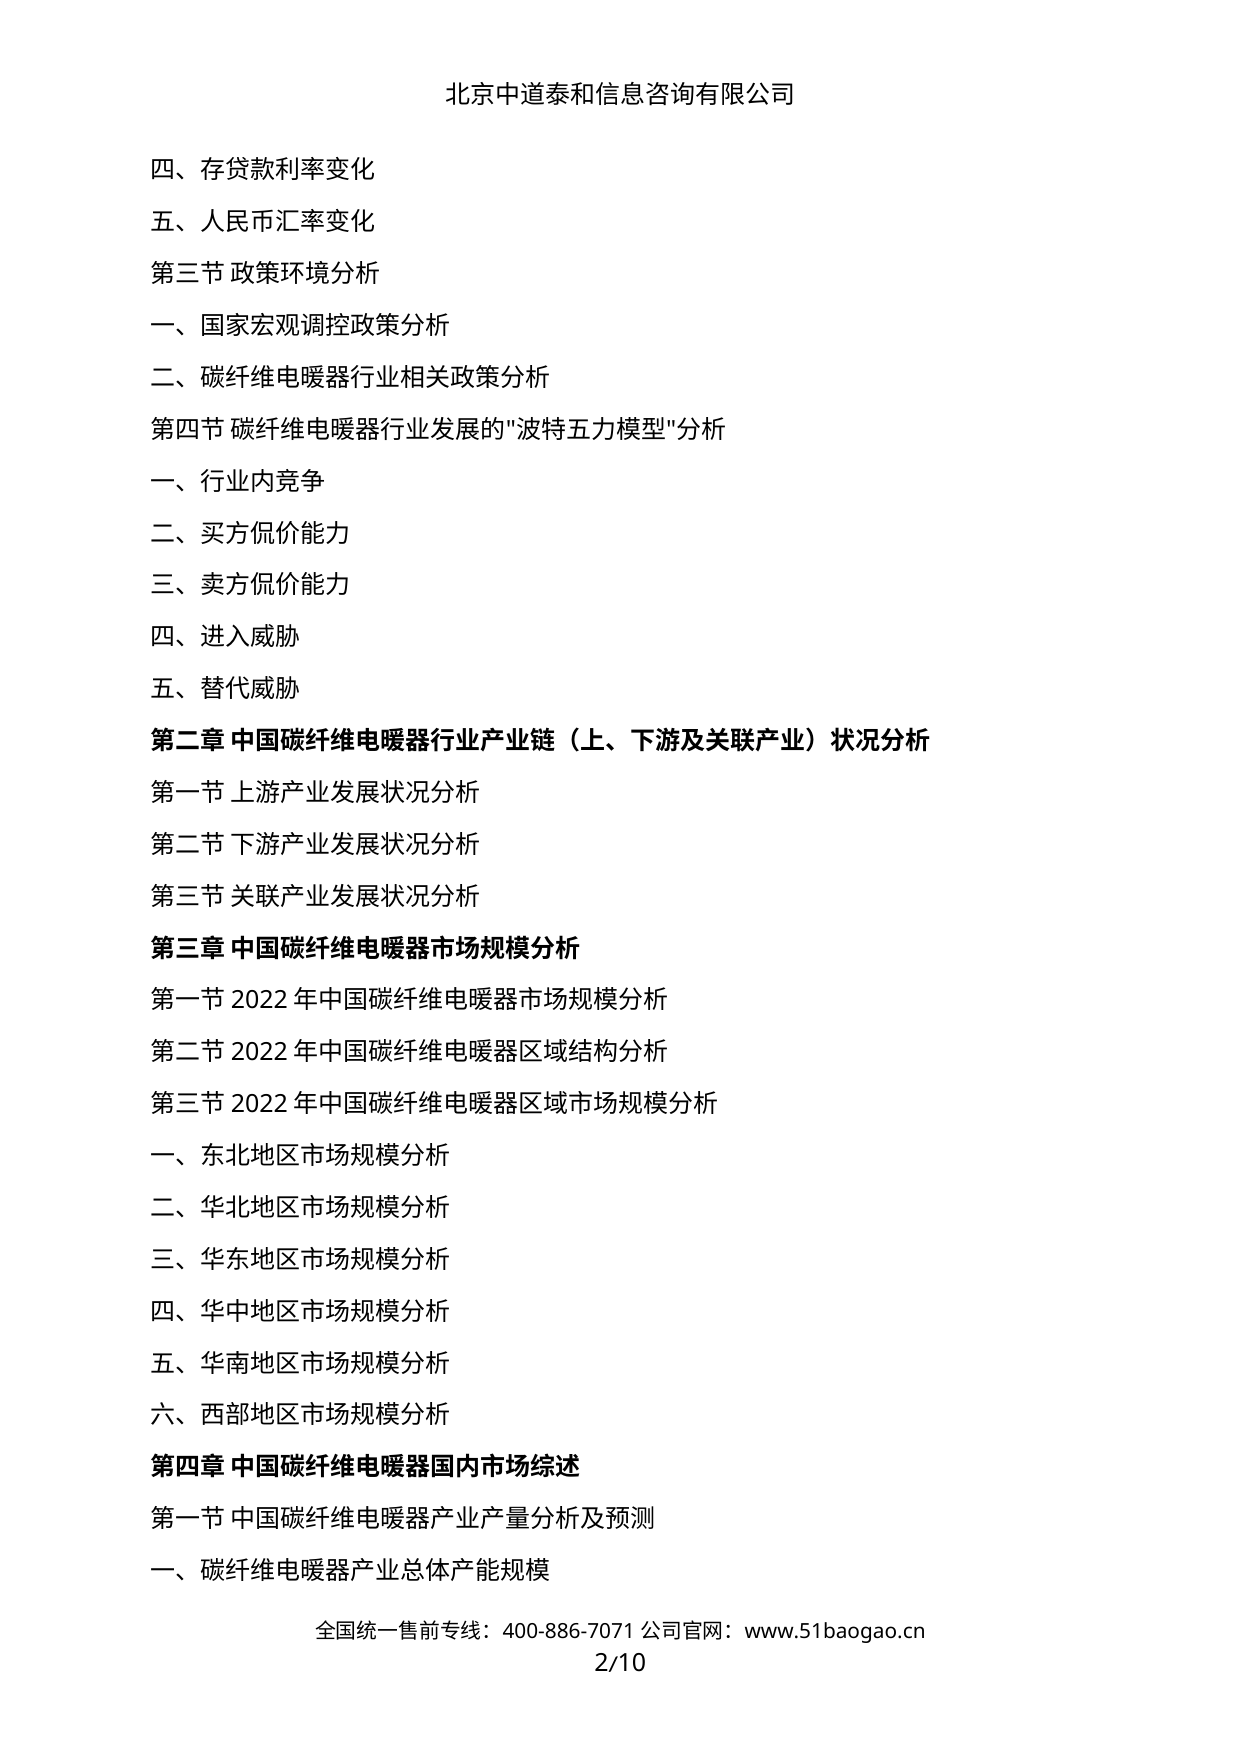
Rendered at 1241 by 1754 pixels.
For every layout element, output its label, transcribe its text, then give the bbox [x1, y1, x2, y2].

text 一、国家宏观调控政策分析 [150, 306, 1090, 342]
text 第四节 碳纤维电暖器行业发展的"波特五力模型"分析 [150, 409, 1090, 446]
text 四、进入威胁 [150, 617, 1090, 653]
text 一、行业内竞争 [150, 461, 1090, 497]
text 一、碳纤维电暖器产业总体产能规模 [150, 1551, 1090, 1587]
text 第三节 政策环境分析 [150, 254, 1090, 290]
text 四、存贷款利率变化 [150, 150, 1090, 186]
text 二、碳纤维电暖器行业相关政策分析 [150, 357, 1090, 394]
text 六、西部地区市场规模分析 [150, 1395, 1090, 1431]
text 第二章 中国碳纤维电暖器行业产业链（上、下游及关联产业）状况分析 [150, 721, 1090, 757]
text 一、东北地区市场规模分析 [150, 1136, 1090, 1172]
text 三、卖方侃价能力 [150, 565, 1090, 601]
text 二、买方侃价能力 [150, 513, 1090, 549]
text 第三节 2022年中国碳纤维电暖器区域市场规模分析 [150, 1084, 1090, 1120]
text 第四章 中国碳纤维电暖器国内市场综述 [150, 1447, 1090, 1483]
text 五、人民币汇率变化 [150, 202, 1090, 238]
text 第二节 下游产业发展状况分析 [150, 824, 1090, 861]
text 第三章 中国碳纤维电暖器市场规模分析 [150, 928, 1090, 964]
text 第三节 关联产业发展状况分析 [150, 876, 1090, 912]
text 第一节 上游产业发展状况分析 [150, 772, 1090, 809]
text 第一节 2022年中国碳纤维电暖器市场规模分析 [150, 980, 1090, 1016]
text 五、华南地区市场规模分析 [150, 1343, 1090, 1379]
text 五、替代威胁 [150, 669, 1090, 705]
text 三、华东地区市场规模分析 [150, 1239, 1090, 1276]
text 第一节 中国碳纤维电暖器产业产量分析及预测 [150, 1499, 1090, 1535]
text 第二节 2022年中国碳纤维电暖器区域结构分析 [150, 1032, 1090, 1068]
text 四、华中地区市场规模分析 [150, 1291, 1090, 1327]
text 二、华北地区市场规模分析 [150, 1187, 1090, 1224]
